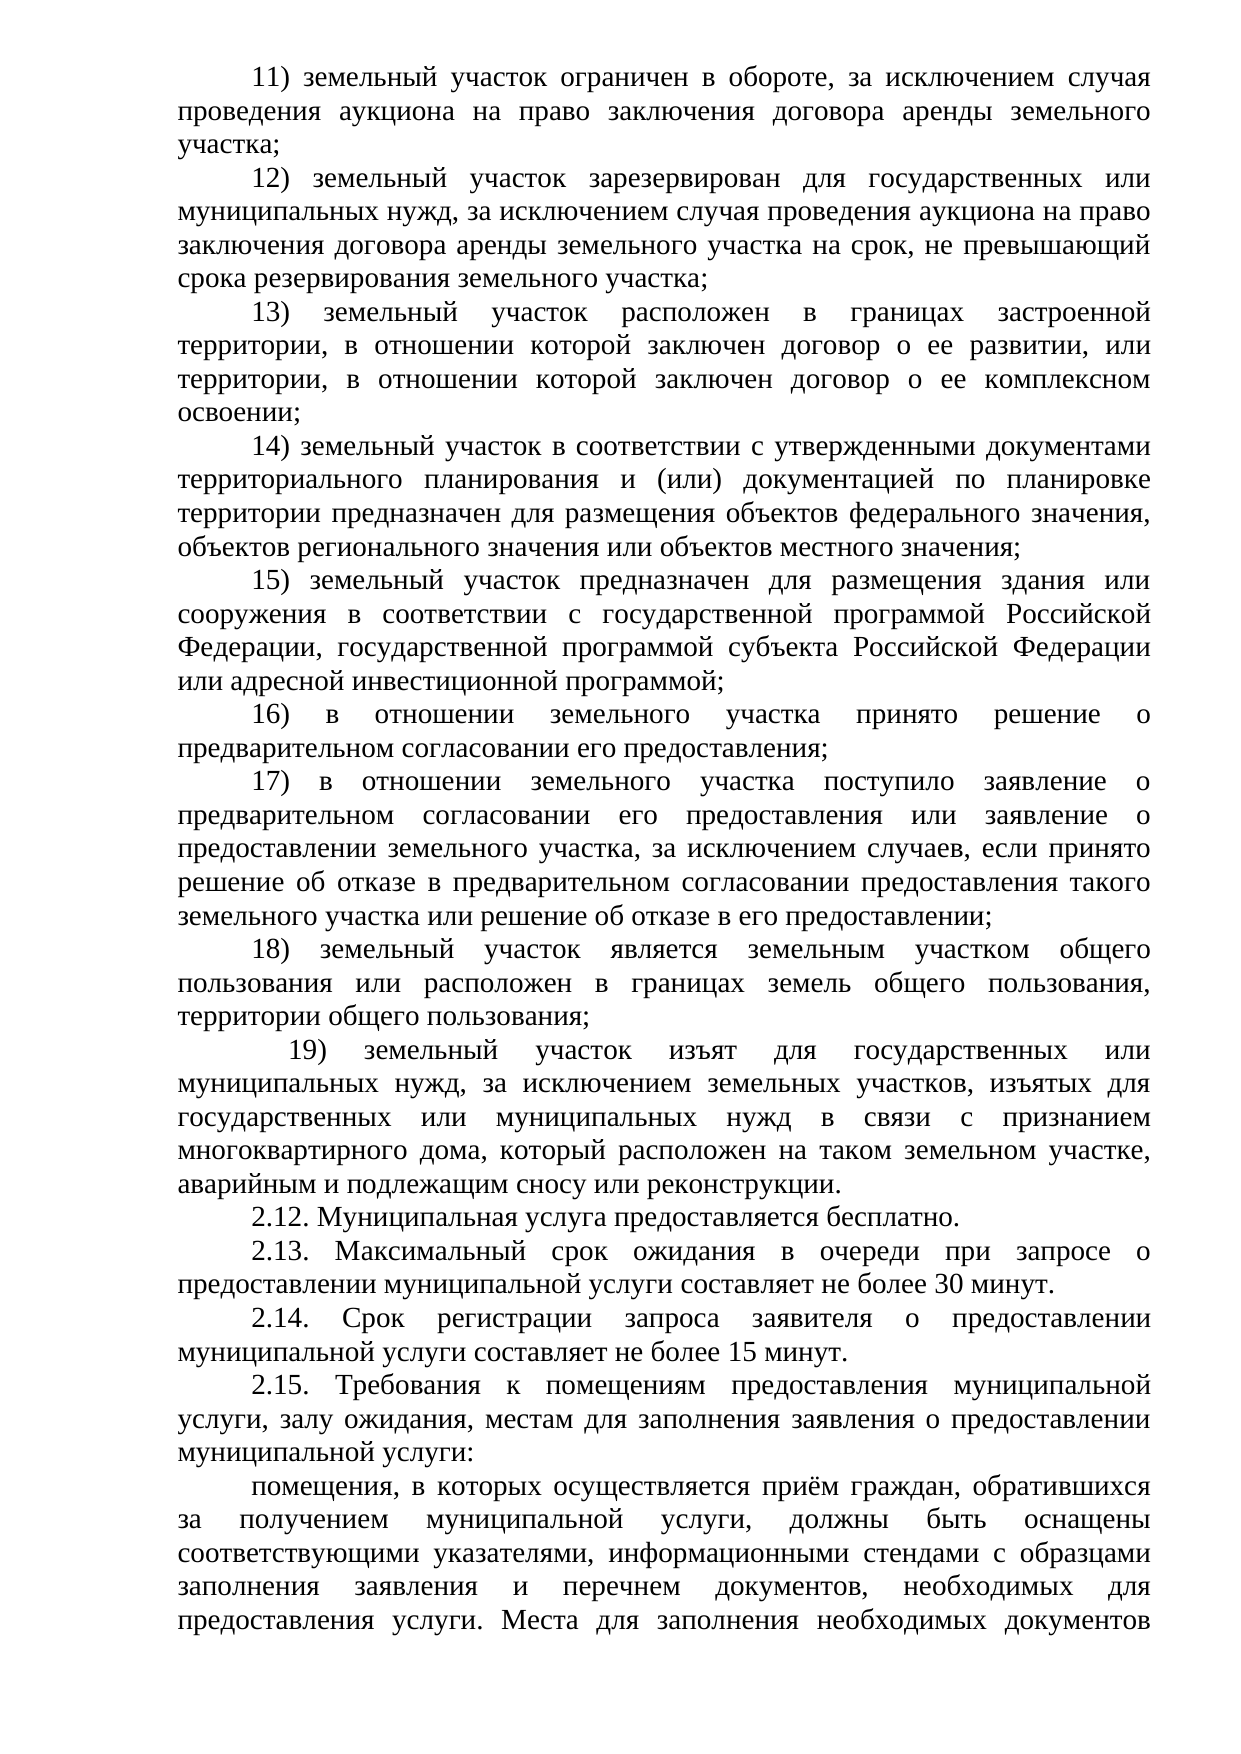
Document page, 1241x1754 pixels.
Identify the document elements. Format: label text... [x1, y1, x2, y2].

text 19) земельный участок изъят для государственных или муниципальных нужд, за исключением земельных участков, изъятых для государственных или муниципальных нужд в связи с признанием многоквартирного дома, который расположен на таком земельном участке, аварийным и подлежащим сносу или реконструкции. [177, 1032, 1152, 1199]
text 12) земельный участок зарезервирован для государственных или муниципальных нужд, за исключением случая проведения аукциона на право заключения договора аренды земельного участка на срок, не превышающий срока резервирования земельного участка; [177, 160, 1152, 294]
text 11) земельный участок ограничен в обороте, за исключением случая проведения аукциона на право заключения договора аренды земельного участка; [177, 59, 1152, 160]
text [177, 1468, 1152, 1636]
text 2.12. Муниципальная услуга предоставляется бесплатно. [177, 1199, 1152, 1233]
text 16) в отношении земельного участка принято решение о предварительном согласовании его предоставления; [177, 696, 1152, 763]
text 2.14. Срок регистрации запроса заявителя о предоставлении муниципальной услуги составляет не более 15 минут. [177, 1300, 1152, 1367]
text 2.15. Требования к помещениям предоставления муниципальной услуги, залу ожидания, местам для заполнения заявления о предоставлении муниципальной услуги: [177, 1367, 1152, 1468]
text 18) земельный участок является земельным участком общего пользования или расположен в границах земель общего пользования, территории общего пользования; [177, 931, 1152, 1032]
text 14) земельный участок в соответствии с утвержденными документами территориального планирования и (или) документацией по планировке территории предназначен для размещения объектов федерального значения, объектов регионального значения или объектов местного значения; [177, 428, 1152, 562]
text 13) земельный участок расположен в границах застроенной территории, в отношении которой заключен договор о ее развитии, или территории, в отношении которой заключен договор о ее комплексном освоении; [177, 294, 1152, 428]
text 2.13. Максимальный срок ожидания в очереди при запросе о предоставлении муниципальной услуги составляет не более 30 минут. [177, 1233, 1152, 1300]
text 15) земельный участок предназначен для размещения здания или сооружения в соответствии с государственной программой Российской Федерации, государственной программой субъекта Российской Федерации или адресной инвестиционной программой; [177, 562, 1152, 696]
text 17) в отношении земельного участка поступило заявление о предварительном согласовании его предоставления или заявление о предоставлении земельного участка, за исключением случаев, если принято решение об отказе в предварительном согласовании предоставления такого земельного участка или решение об отказе в его предоставлении; [177, 763, 1152, 931]
